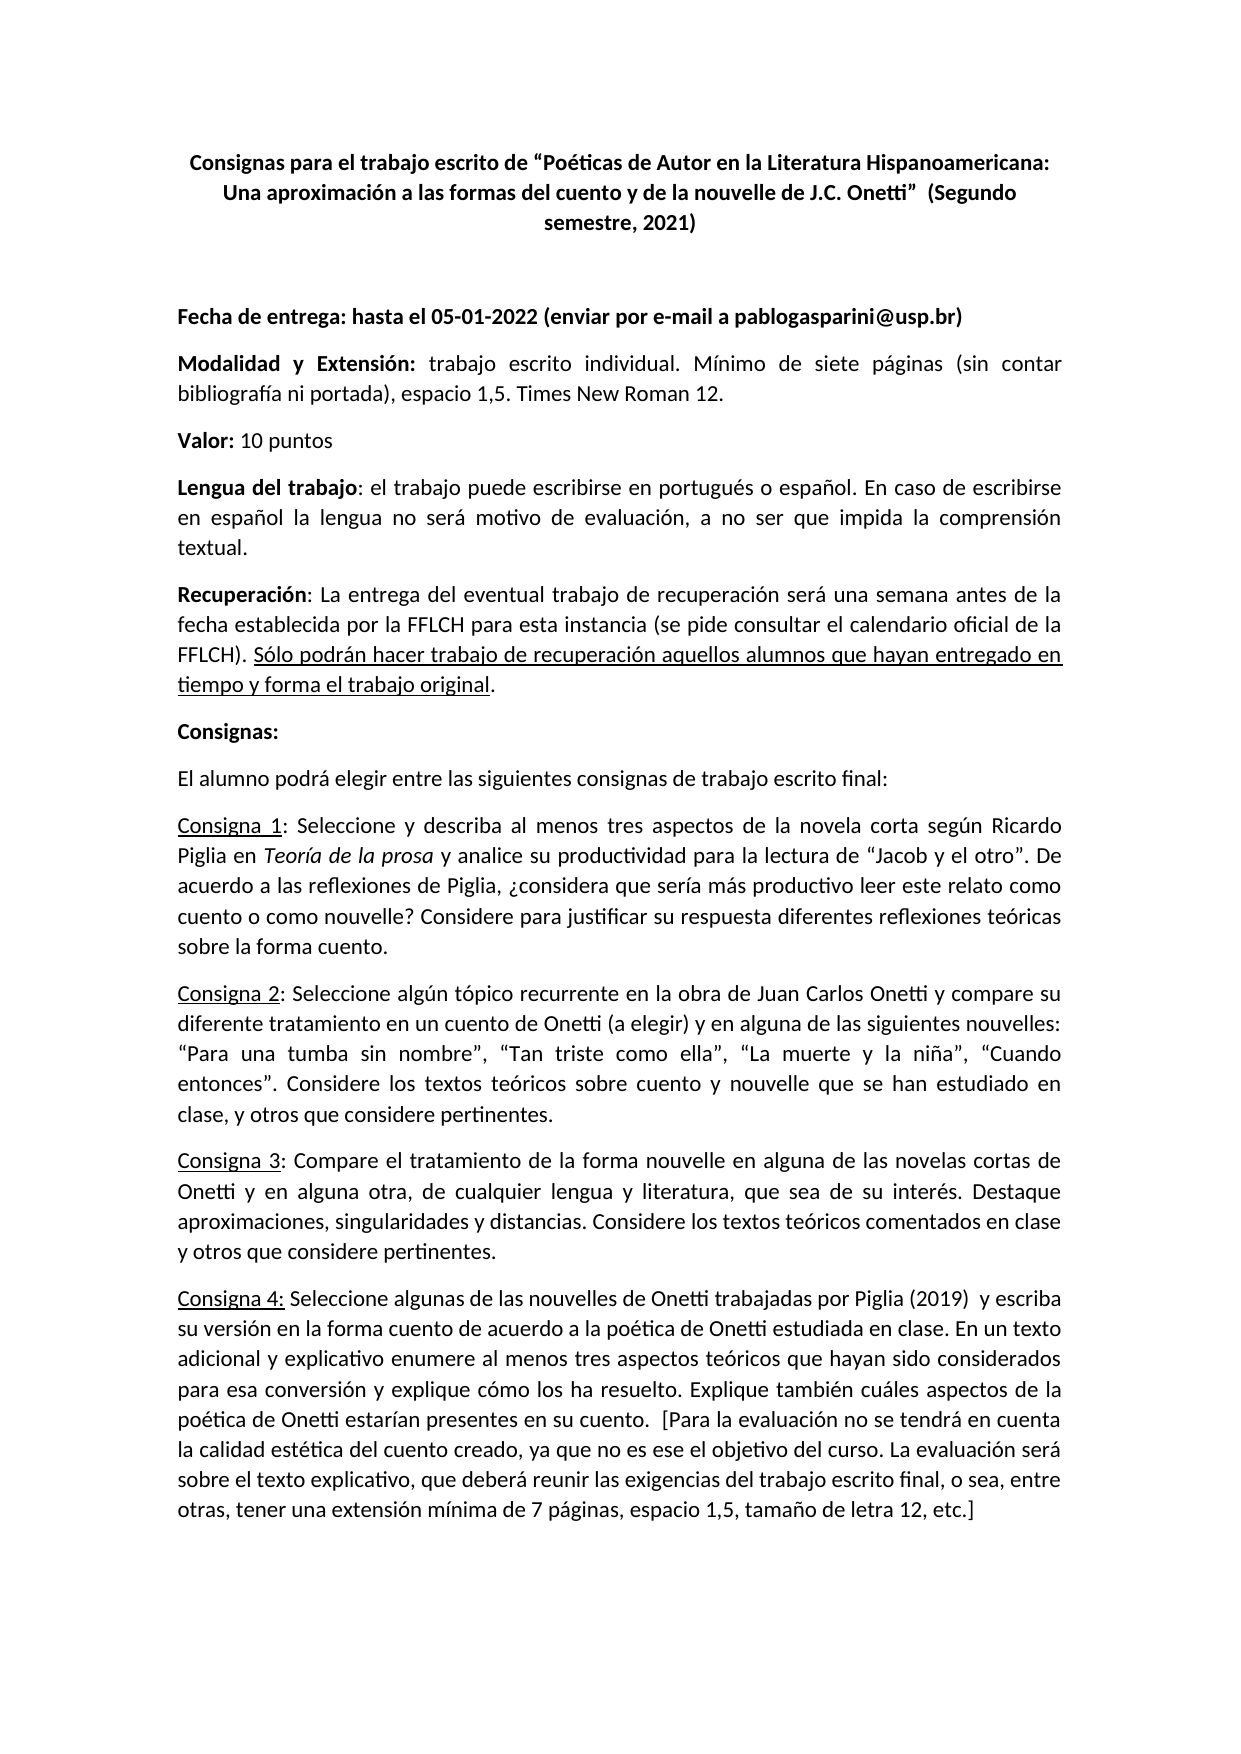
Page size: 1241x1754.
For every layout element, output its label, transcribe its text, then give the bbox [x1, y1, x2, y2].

text Consigna 1: Seleccione y describa al menos tres aspectos de la novela corta según Ricardo Piglia en Teoría de la prosa y analice su productividad para la lectura de “Jacob y el otro”. De acuerdo a las reflexiones de Piglia, ¿considera que sería más productivo leer este relato como cuento o como nouvelle? Considere para justificar su respuesta diferentes reflexiones teóricas sobre la forma cuento. [177, 811, 1063, 960]
text Consigna 4: Seleccione algunas de las nouvelles de Onetti trabajadas por Piglia (2019) y escriba su versión en la forma cuento de acuerdo a la poética de Onetti estudiada en clase. En un texto adicional y explicativo enumere al menos tres aspectos teóricos que hayan sido considerados para esa conversión y explique cómo los ha resuelto. Explique también cuáles aspectos de la poética de Onetti estarían presentes en su cuento. [Para la evaluación no se tendrá en cuenta la calidad estética del cuento creado, ya que no es ese el objetivo del curso. La evaluación será sobre el texto explicativo, que deberá reunir las exigencias del trabajo escrito final, o sea, entre otras, tener una extensión mínima de 7 páginas, espacio 1,5, tamaño de letra 12, etc.] [177, 1284, 1063, 1523]
text Valor: 10 puntos [177, 426, 1063, 454]
text Consignas: [177, 717, 1063, 745]
text Recuperación: La entrega del eventual trabajo de recuperación será una semana antes de la fecha establecida por la FFLCH para esta instancia (se pide consultar el calendario oficial de la FFLCH). Sólo podrán hacer trabajo de recuperación aquellos alumnos que hayan entregado en tiempo y forma el trabajo original. [177, 580, 1063, 698]
text Modalidad y Extensión: trabajo escrito individual. Mínimo de siete páginas (sin contar bibliografía ni portada), espacio 1,5. Times New Roman 12. [177, 349, 1063, 407]
text Consignas para el trabajo escrito de “Poéticas de Autor en la Literatura Hispanoamericana: Una aproximación a las formas del cuento y de la nouvelle de J.C. Onetti” (Segundo semestre, 2021) [177, 148, 1063, 236]
text El alumno podrá elegir entre las siguientes consignas de trabajo escrito final: [177, 764, 1063, 792]
text Consigna 3: Compare el tratamiento de la forma nouvelle en alguna de las novelas cortas de Onetti y en alguna otra, de cualquier lengua y literatura, que sea de su interés. Destaque aproximaciones, singularidades y distancias. Considere los textos teóricos comentados en clase y otros que considere pertinentes. [177, 1147, 1063, 1265]
text Lengua del trabajo: el trabajo puede escribirse en portugués o español. En caso de escribirse en español la lengua no será motivo de evaluación, a no ser que impida la comprensión textual. [177, 473, 1063, 561]
text Consigna 2: Seleccione algún tópico recurrente en la obra de Juan Carlos Onetti y compare su diferente tratamiento en un cuento de Onetti (a elegir) y en alguna de las siguientes nouvelles: “Para una tumba sin nombre”, “Tan triste como ella”, “La muerte y la niña”, “Cuando entonces”. Considere los textos teóricos sobre cuento y nouvelle que se han estudiado en clase, y otros que considere pertinentes. [177, 979, 1063, 1128]
text Fecha de entrega: hasta el 05-01-2022 (enviar por e-mail a pablogasparini@usp.br) [177, 302, 1063, 330]
